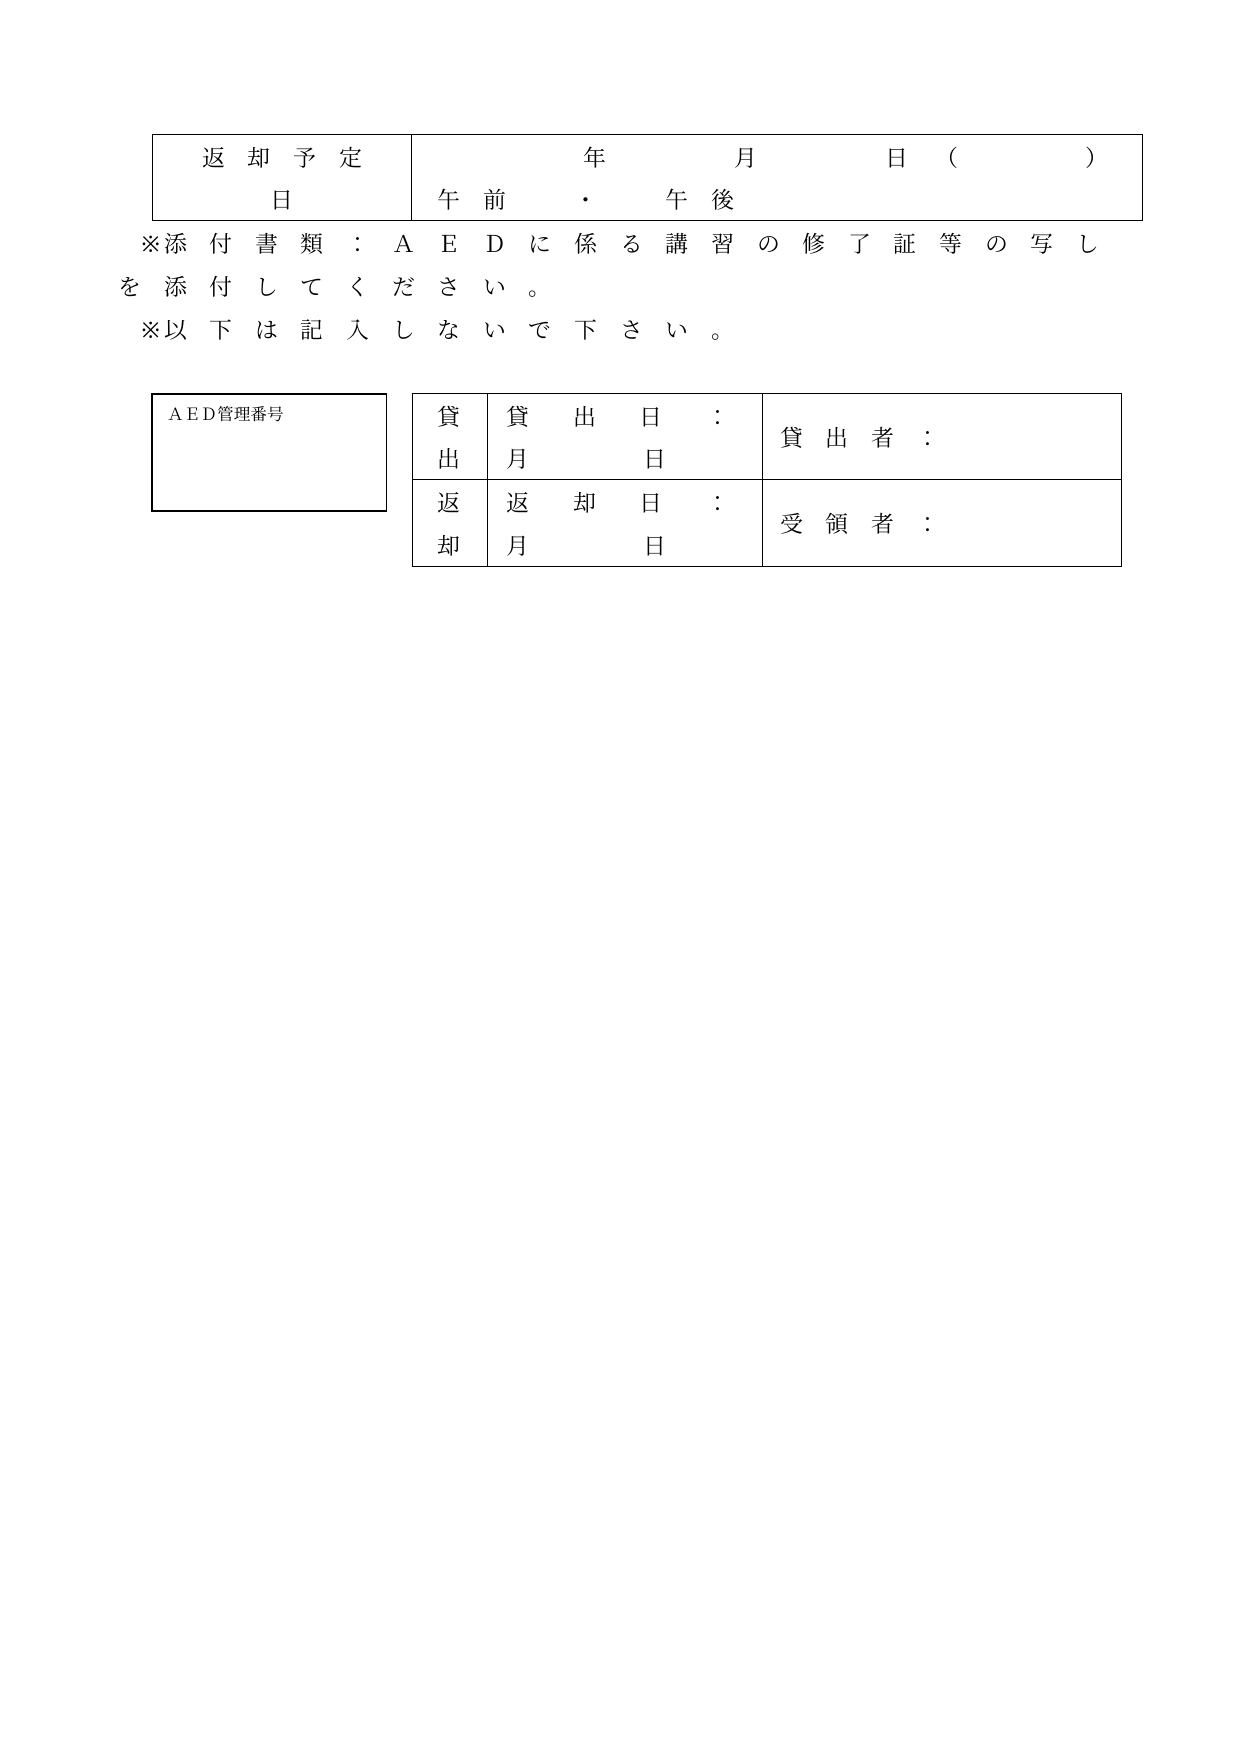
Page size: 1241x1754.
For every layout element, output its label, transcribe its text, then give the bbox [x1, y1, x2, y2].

text ※以下は記入しないで下さい。 [118, 307, 1122, 350]
table_cell 返却日： 月 日 [488, 480, 762, 566]
table_header 貸出日： 月 日 [488, 394, 762, 479]
text ※添付書類：ＡＥＤに係る講習の修了証等の写しを添付してください。 [118, 221, 1122, 307]
table_cell 受領者： [763, 480, 1121, 566]
table_cell 返却予定日 [153, 135, 411, 220]
table_cell 年 月 日（ ） 午前 ・ 午後 [412, 135, 1142, 220]
table_cell 返却 [413, 480, 487, 566]
table_header 貸出者： [763, 394, 1121, 479]
table_header 貸出 [413, 394, 487, 479]
